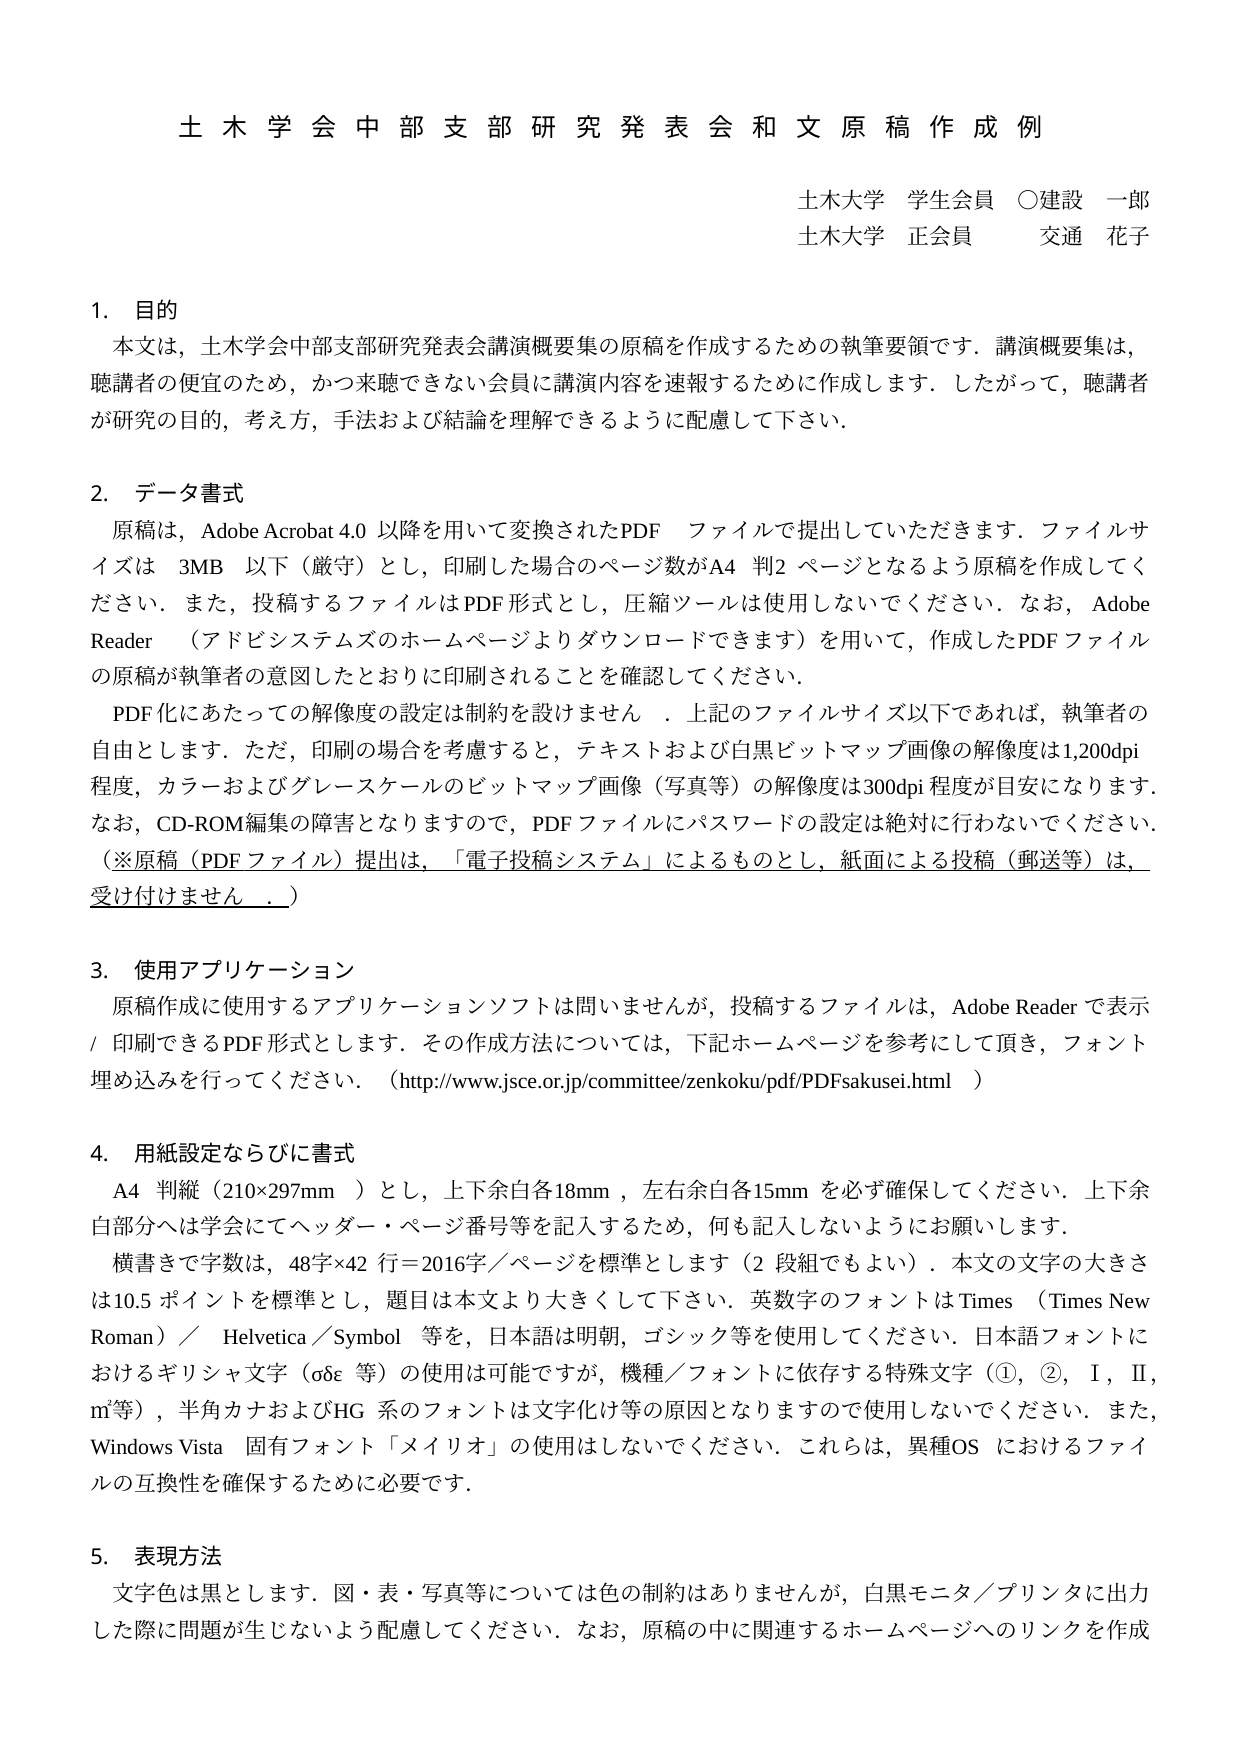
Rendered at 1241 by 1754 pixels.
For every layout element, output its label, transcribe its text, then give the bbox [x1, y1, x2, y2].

text 土木大学 学生会員 ○建設 一郎 [353, 180, 1150, 217]
text 原稿作成に使用するアプリケーションソフトは問いませんが，投稿するファイルは，Adobe Readerで表示/印刷できるPDF形式とします．その作成方法については，下記ホームページを参考にして頂き，フォント埋め込みを行ってください．（http://www.jsce.or.jp/committee/zenkoku/pdf/PDFsakusei.html） [90, 987, 1150, 1097]
text 5. 表現方法 [90, 1537, 1150, 1574]
text PDF化にあたっての解像度の設定は制約を設けません．上記のファイルサイズ以下であれば，執筆者の自由とします．ただ，印刷の場合を考慮すると，テキストおよび白黒ビットマップ画像の解像度は1,200dpi程度，カラーおよびグレースケールのビットマップ画像（写真等）の解像度は300dpi程度が目安になります．なお，CD-ROM編集の障害となりますので，PDFファイルにパスワードの設定は絶対に行わないでください．（※原稿（PDFファイル）提出は，「電子投稿システム」によるものとし，紙面による投稿（郵送等）は，受け付けません．） [90, 694, 1150, 914]
text A4判縦（210×297mm）とし，上下余白各18mm，左右余白各15mmを必ず確保してください．上下余白部分へは学会にてヘッダー・ページ番号等を記入するため，何も記入しないようにお願いします． [90, 1170, 1150, 1244]
text 土木学会中部支部研究発表会和文原稿作成例 [90, 107, 1150, 144]
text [90, 1574, 1150, 1647]
text 本文は，土木学会中部支部研究発表会講演概要集の原稿を作成するための執筆要領です．講演概要集は，聴講者の便宜のため，かつ来聴できない会員に講演内容を速報するために作成します．したがって，聴講者が研究の目的，考え方，手法および結論を理解できるように配慮して下さい． [90, 327, 1150, 437]
text 横書きで字数は，48字×42行＝2016字／ページを標準とします（2段組でもよい）．本文の文字の大きさは10.5ポイントを標準とし，題目は本文より大きくして下さい．英数字のフォントはTimes（Times New Roman）／ Helvetica／Symbol等を，日本語は明朝，ゴシック等を使用してください．日本語フォントにおけるギリシャ文字（σδε等）の使用は可能ですが，機種／フォントに依存する特殊文字（①，②，Ⅰ，Ⅱ，㎡等），半角カナおよびHG系のフォントは文字化け等の原因となりますので使用しないでください．また，Windows Vista固有フォント「メイリオ」の使用はしないでください．これらは，異種OSにおけるファイルの互換性を確保するために必要です． [90, 1244, 1150, 1500]
text 2. データ書式 [90, 474, 1150, 510]
text 3. 使用アプリケーション [90, 950, 1150, 987]
text 4. 用紙設定ならびに書式 [90, 1134, 1150, 1170]
text 1. 目的 [90, 290, 1150, 327]
text 土木大学 正会員 交通 花子 [440, 217, 1150, 254]
text 原稿は，Adobe Acrobat 4.0以降を用いて変換されたPDF ファイルで提出していただきます．ファイルサイズは 3MB以下（厳守）とし，印刷した場合のページ数がA4 判2 ページとなるよう原稿を作成してください．また，投稿するファイルはPDF形式とし，圧縮ツールは使用しないでください．なお，Adobe Reader （アドビシステムズのホームページよりダウンロードできます）を用いて，作成したPDFファイルの原稿が執筆者の意図したとおりに印刷されることを確認してください． [90, 510, 1150, 694]
